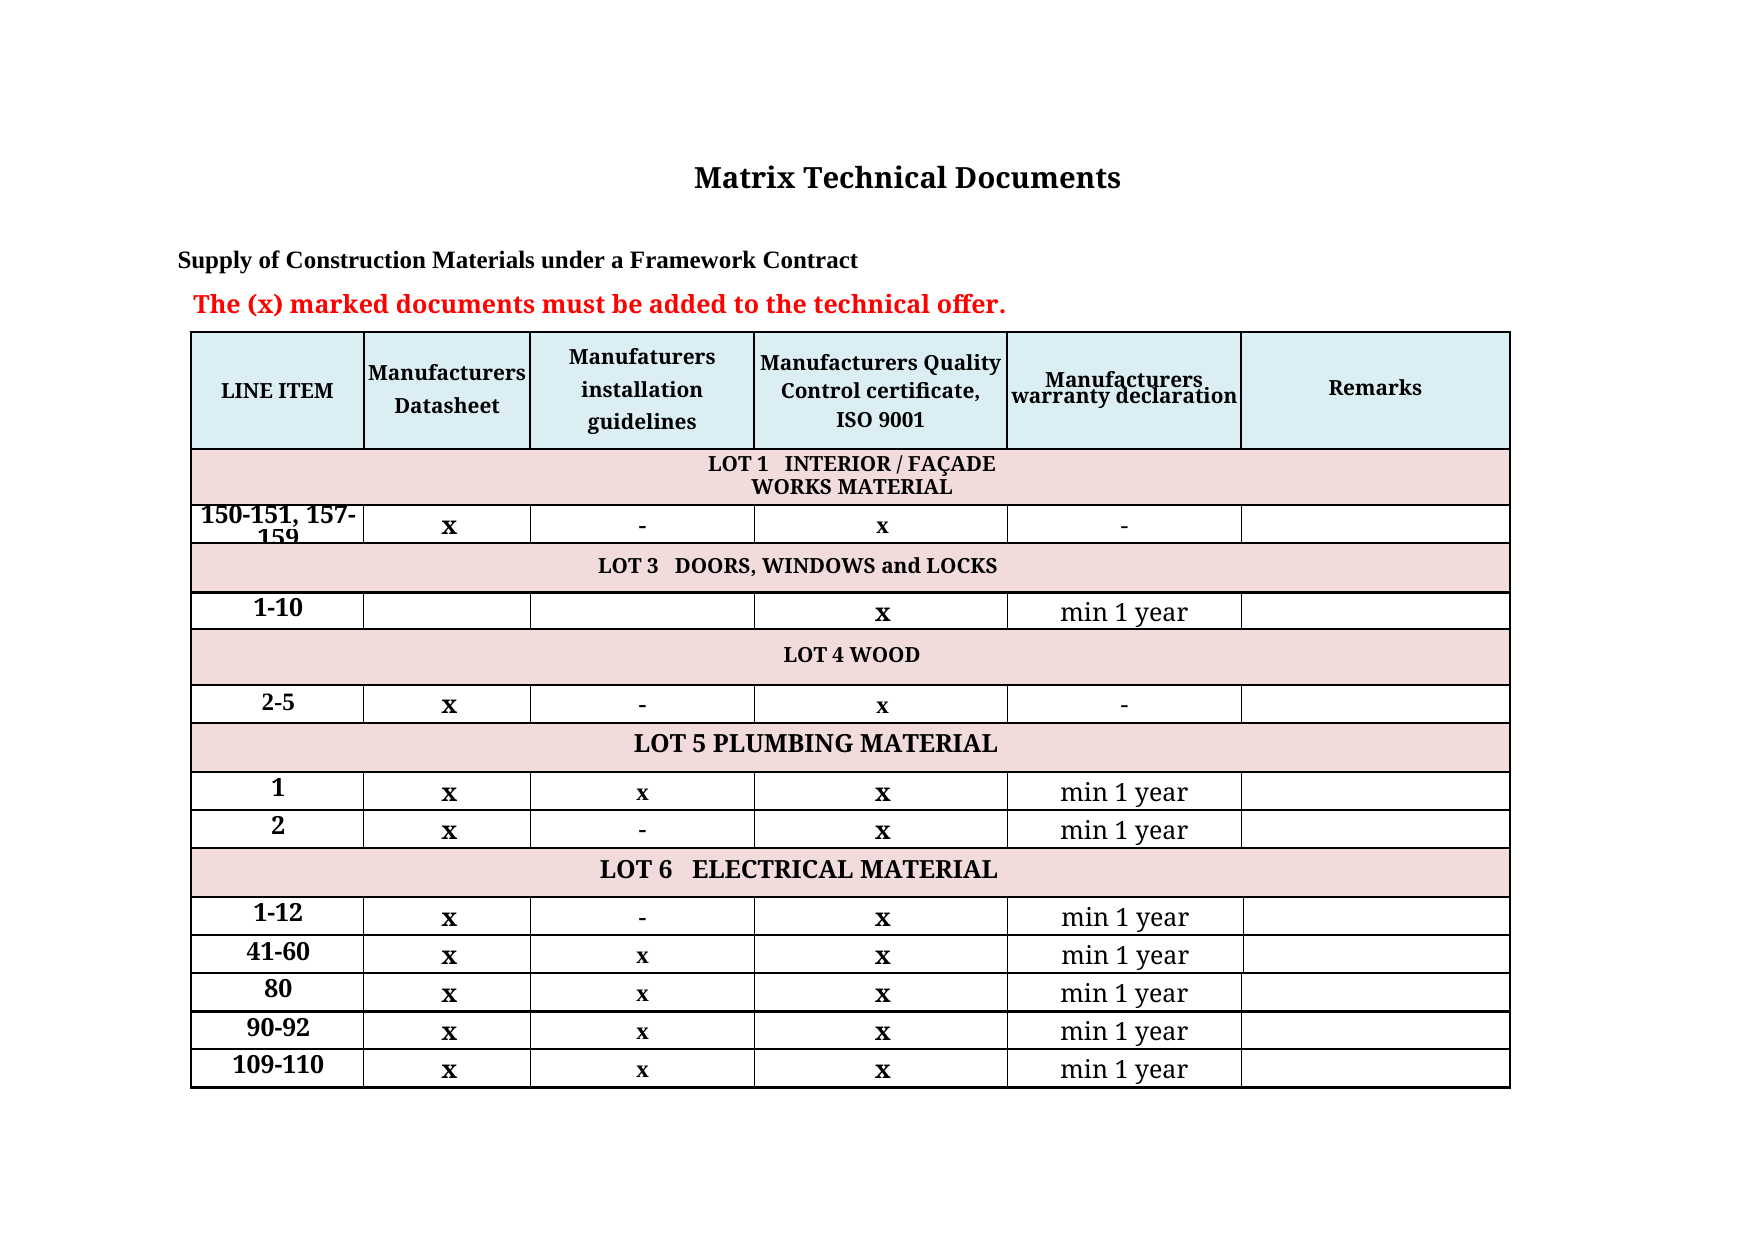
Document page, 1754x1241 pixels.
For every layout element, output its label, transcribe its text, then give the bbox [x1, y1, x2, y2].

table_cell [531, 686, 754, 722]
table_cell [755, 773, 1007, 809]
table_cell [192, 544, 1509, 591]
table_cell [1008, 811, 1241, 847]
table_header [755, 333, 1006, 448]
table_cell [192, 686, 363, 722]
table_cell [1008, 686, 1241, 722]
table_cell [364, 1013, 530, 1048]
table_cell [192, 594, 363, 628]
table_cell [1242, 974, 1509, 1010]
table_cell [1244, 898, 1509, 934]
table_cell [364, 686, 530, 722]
text The (x) marked documents must be added to the technical offer. [193, 287, 1638, 321]
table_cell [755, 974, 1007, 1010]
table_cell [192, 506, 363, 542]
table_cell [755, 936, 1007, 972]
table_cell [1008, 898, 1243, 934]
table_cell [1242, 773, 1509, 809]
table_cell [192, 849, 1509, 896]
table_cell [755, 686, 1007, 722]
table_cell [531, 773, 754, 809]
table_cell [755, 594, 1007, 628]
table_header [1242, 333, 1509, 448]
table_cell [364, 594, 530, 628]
text Matrix Technical Documents [613, 157, 1202, 197]
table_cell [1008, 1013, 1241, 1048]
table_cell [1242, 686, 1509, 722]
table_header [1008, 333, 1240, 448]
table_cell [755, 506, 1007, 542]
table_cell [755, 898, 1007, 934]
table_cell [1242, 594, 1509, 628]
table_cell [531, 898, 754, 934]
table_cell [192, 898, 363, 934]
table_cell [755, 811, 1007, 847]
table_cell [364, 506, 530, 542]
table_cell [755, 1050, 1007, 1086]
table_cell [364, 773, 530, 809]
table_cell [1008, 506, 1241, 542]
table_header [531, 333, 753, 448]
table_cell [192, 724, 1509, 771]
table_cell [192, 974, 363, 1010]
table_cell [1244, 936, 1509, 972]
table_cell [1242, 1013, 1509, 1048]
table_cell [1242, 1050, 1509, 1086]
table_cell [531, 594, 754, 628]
text Supply of Construction Materials under a Framework Contract [177, 246, 1636, 274]
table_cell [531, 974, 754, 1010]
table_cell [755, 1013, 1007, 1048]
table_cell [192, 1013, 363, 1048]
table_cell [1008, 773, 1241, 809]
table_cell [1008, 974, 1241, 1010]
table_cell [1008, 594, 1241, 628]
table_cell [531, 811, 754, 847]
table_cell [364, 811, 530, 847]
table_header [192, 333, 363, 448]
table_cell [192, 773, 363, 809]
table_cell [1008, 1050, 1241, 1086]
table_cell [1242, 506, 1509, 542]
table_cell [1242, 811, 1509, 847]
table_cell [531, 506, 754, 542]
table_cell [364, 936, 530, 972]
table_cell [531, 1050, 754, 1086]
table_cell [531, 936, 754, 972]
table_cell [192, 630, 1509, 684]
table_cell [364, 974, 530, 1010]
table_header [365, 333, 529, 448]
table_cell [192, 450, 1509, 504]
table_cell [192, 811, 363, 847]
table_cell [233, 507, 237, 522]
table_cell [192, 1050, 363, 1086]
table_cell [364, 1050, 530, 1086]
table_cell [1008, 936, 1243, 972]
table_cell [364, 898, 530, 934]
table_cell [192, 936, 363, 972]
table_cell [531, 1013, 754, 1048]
